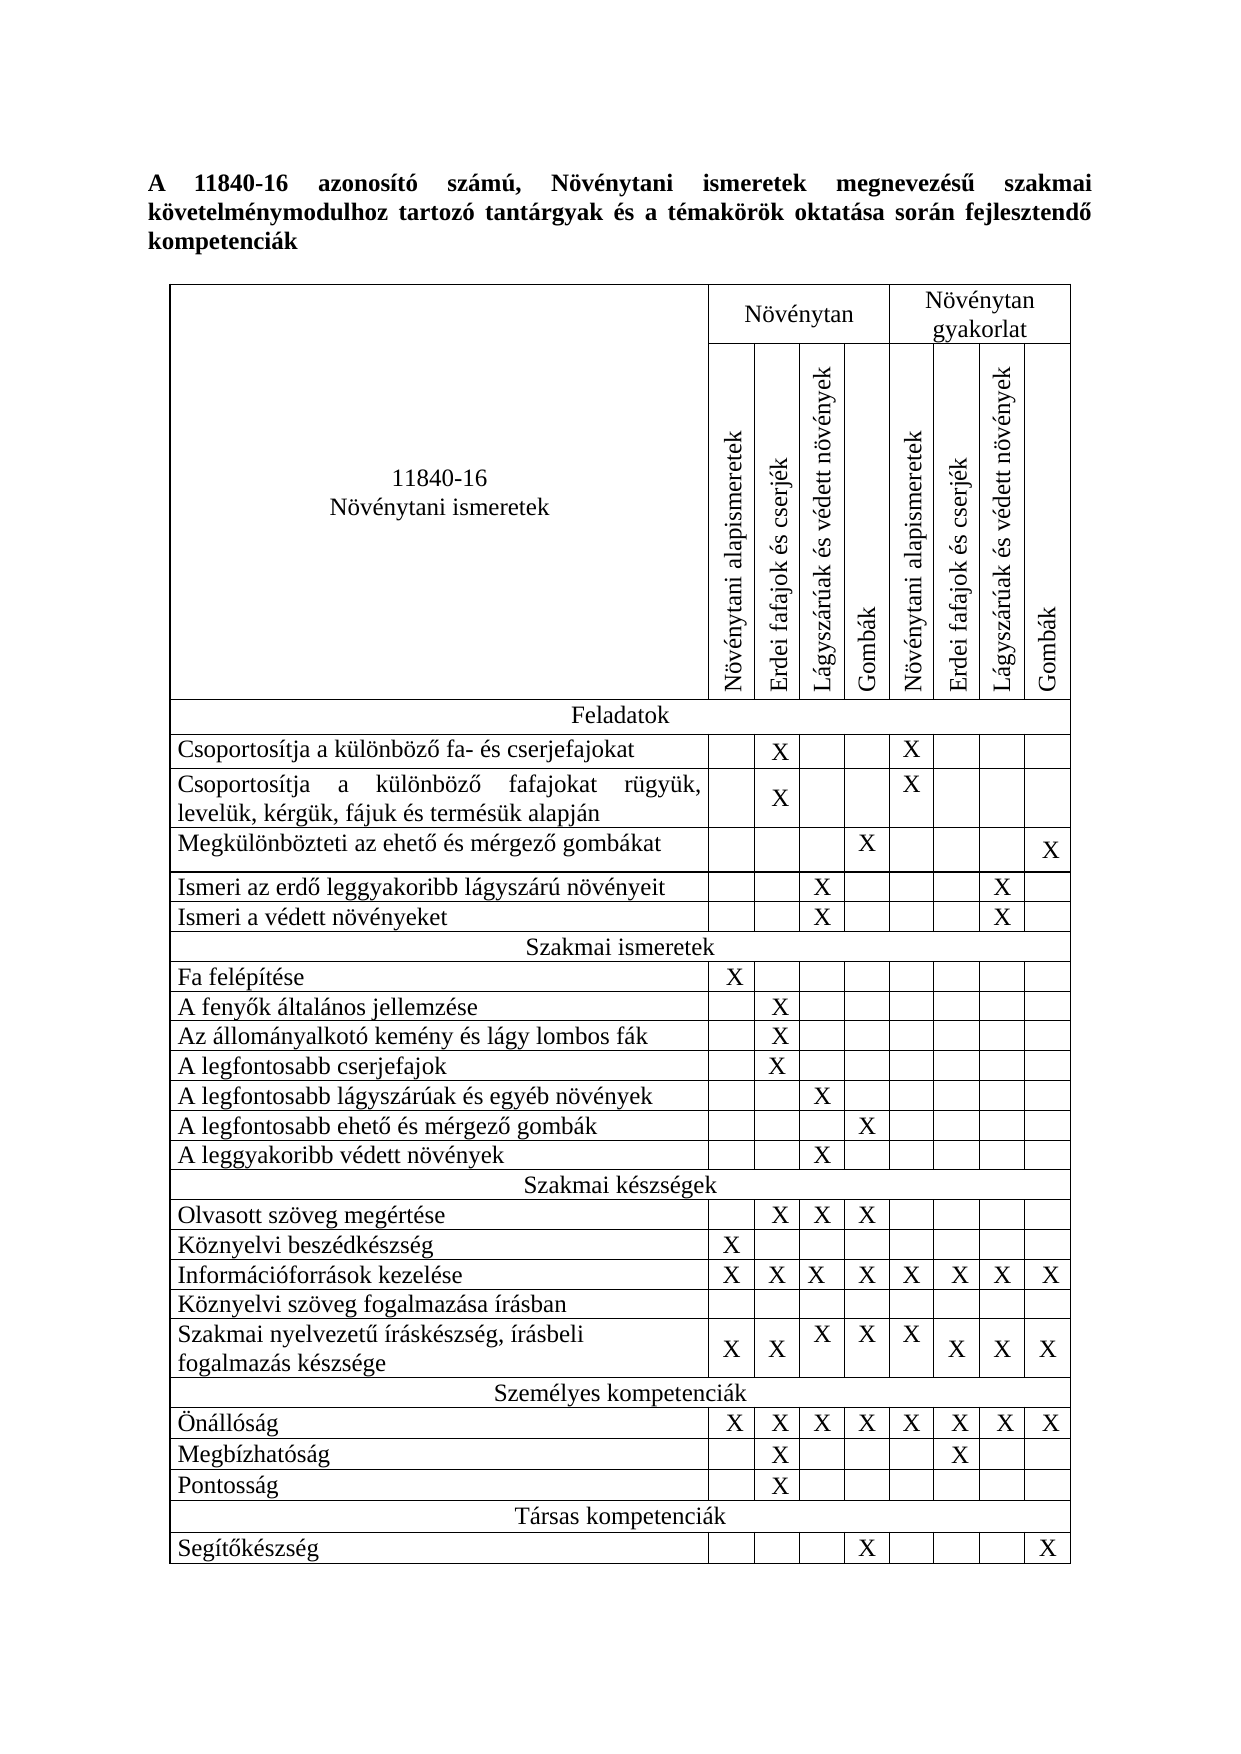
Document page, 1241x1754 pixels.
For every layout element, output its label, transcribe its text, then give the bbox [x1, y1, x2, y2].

table_cell [890, 962, 933, 991]
table_cell [800, 1021, 844, 1050]
table_cell [1025, 1081, 1070, 1110]
table_cell [1025, 1439, 1070, 1469]
table_header Növénytan gyakorlat [890, 285, 1070, 343]
table_cell [980, 1021, 1024, 1050]
table_cell Lágyszárúak és védett növények [800, 344, 844, 699]
table_cell [1025, 769, 1070, 827]
table_cell Információforrások kezelése [171, 1260, 708, 1288]
table_cell X [755, 992, 799, 1020]
table_cell X [755, 1470, 799, 1500]
table_cell X [800, 873, 844, 901]
table_cell [1025, 902, 1070, 931]
table_cell Ismeri az erdő leggyakoribb lágyszárú növényeit [171, 873, 708, 901]
table_cell [1025, 1230, 1070, 1259]
table_cell Erdei fafajok és cserjék [934, 344, 979, 699]
table_cell X [1025, 1533, 1070, 1563]
table_cell [845, 1439, 889, 1469]
table_cell [800, 1051, 844, 1080]
table_cell [934, 902, 979, 931]
table_cell Lágyszárúak és védett növények [980, 344, 1024, 699]
table_cell [845, 1021, 889, 1050]
table_cell A legfontosabb lágyszárúak és egyéb növények [171, 1081, 708, 1110]
table_cell [890, 992, 933, 1020]
table_cell X [845, 1533, 889, 1563]
table_cell X [845, 828, 889, 871]
table_cell [755, 1081, 799, 1110]
table_cell [934, 873, 979, 901]
table_cell X [800, 1141, 844, 1169]
table_cell Feladatok [171, 700, 1070, 733]
table_cell [890, 873, 933, 901]
table_cell [890, 1051, 933, 1080]
table_cell [934, 992, 979, 1020]
table_cell [934, 735, 979, 768]
table_cell [800, 1470, 844, 1500]
table_cell [934, 1470, 979, 1500]
table_cell [980, 1439, 1024, 1469]
table_cell Csoportosítja a különböző fafajokat rügyük, levelük, kérgük, fájuk és termésük alapján [171, 769, 708, 827]
table_header 11840-16 Növénytani ismeretek [171, 285, 708, 699]
table_cell X [800, 902, 844, 931]
table_cell X [980, 1319, 1024, 1377]
table_cell [755, 828, 799, 871]
table_cell X [890, 1408, 933, 1438]
table_cell Gombák [845, 344, 889, 699]
table_cell X [890, 1319, 933, 1377]
table_cell X [709, 1408, 754, 1438]
table_cell [709, 1081, 754, 1110]
table_cell [1025, 873, 1070, 901]
table_cell X [1025, 828, 1070, 871]
table_cell X [755, 1439, 799, 1469]
table_cell [1025, 1200, 1070, 1229]
table_cell [980, 1200, 1024, 1229]
table_cell [1025, 992, 1070, 1020]
table_cell [934, 1200, 979, 1229]
table_cell [1025, 1051, 1070, 1080]
table_cell [890, 1439, 933, 1469]
table_cell X [755, 769, 799, 827]
table_cell [934, 1111, 979, 1139]
table_cell [845, 962, 889, 991]
table_cell [1025, 1290, 1070, 1318]
table_cell X [845, 1408, 889, 1438]
table_cell [980, 1230, 1024, 1259]
table_cell X [980, 873, 1024, 901]
table_cell X [845, 1111, 889, 1139]
table_cell X [1025, 1319, 1070, 1377]
table_cell [800, 1111, 844, 1139]
table_cell X [755, 1408, 799, 1438]
table_cell [800, 735, 844, 768]
table_cell [845, 1141, 889, 1169]
table_cell [934, 1230, 979, 1259]
table_cell [980, 1290, 1024, 1318]
table_cell X [890, 1260, 933, 1288]
table_cell [934, 1290, 979, 1318]
table_cell [845, 1051, 889, 1080]
table_cell X [800, 1200, 844, 1229]
table_cell Köznyelvi beszédkészség [171, 1230, 708, 1259]
table_cell Önállóság [171, 1408, 708, 1438]
table_cell [755, 1533, 799, 1563]
table_cell [980, 769, 1024, 827]
table_cell [709, 1533, 754, 1563]
table_cell Pontosság [171, 1470, 708, 1500]
table_cell A legfontosabb ehető és mérgező gombák [171, 1111, 708, 1139]
table_cell [845, 1470, 889, 1500]
table_cell Erdei fafajok és cserjék [755, 344, 799, 699]
table_cell [800, 1533, 844, 1563]
table_cell X [755, 1051, 799, 1080]
table_cell X [755, 1319, 799, 1377]
table_cell X [980, 1260, 1024, 1288]
table_cell [890, 1470, 933, 1500]
table_cell [980, 1111, 1024, 1139]
table_cell [845, 873, 889, 901]
table_cell [709, 769, 754, 827]
table_cell [709, 902, 754, 931]
table_cell [934, 1081, 979, 1110]
table_cell X [800, 1319, 844, 1377]
table_cell [709, 828, 754, 871]
table_cell Szakmai készségek [171, 1170, 1070, 1199]
table_cell Szakmai ismeretek [171, 932, 1070, 961]
table_cell [709, 1290, 754, 1318]
table_cell [980, 962, 1024, 991]
table_cell [709, 1021, 754, 1050]
table_cell [755, 1111, 799, 1139]
table_cell X [845, 1200, 889, 1229]
table_cell [1025, 1111, 1070, 1139]
table_cell [980, 1051, 1024, 1080]
table_cell Segítőkészség [171, 1533, 708, 1563]
table_cell A legfontosabb cserjefajok [171, 1051, 708, 1080]
table_cell [755, 1230, 799, 1259]
table_cell [934, 1141, 979, 1169]
table_cell X [890, 769, 933, 827]
text A 11840-16 azonosító számú, Növénytani ismeretek megnevezésű szakmai követelménymodulhoz tartozó tantárgyak és a témakörök oktatása során fejlesztendő kompetenciák [148, 168, 1092, 255]
table_cell Megkülönbözteti az ehető és mérgező gombákat [171, 828, 708, 871]
table_cell X [845, 1260, 889, 1288]
table_cell [755, 962, 799, 991]
table_cell [1025, 1021, 1070, 1050]
table_cell Az állományalkotó kemény és lágy lombos fák [171, 1021, 708, 1050]
table_cell X [800, 1081, 844, 1110]
table_cell X [709, 1260, 754, 1288]
table_cell [709, 1439, 754, 1469]
table_cell X [934, 1260, 979, 1288]
table_cell [800, 769, 844, 827]
table_cell [709, 735, 754, 768]
table_cell Személyes kompetenciák [171, 1378, 1070, 1407]
table_cell X [755, 1021, 799, 1050]
table_cell X [709, 1230, 754, 1259]
table_cell Társas kompetenciák [171, 1501, 1070, 1532]
table_cell [845, 992, 889, 1020]
table_cell Csoportosítja a különböző fa- és cserjefajokat [171, 735, 708, 768]
table_cell Ismeri a védett növényeket [171, 902, 708, 931]
table_cell [800, 1290, 844, 1318]
table_cell [709, 1200, 754, 1229]
table_cell Növénytani alapismeretek [709, 344, 754, 699]
table_header Növénytan [709, 285, 889, 343]
table_cell [1025, 962, 1070, 991]
table_cell [709, 1470, 754, 1500]
table_cell [890, 1111, 933, 1139]
table_cell [980, 1533, 1024, 1563]
table_cell X [1025, 1260, 1070, 1288]
table_cell [890, 1081, 933, 1110]
table_cell Köznyelvi szöveg fogalmazása írásban [171, 1290, 708, 1318]
table_cell Fa felépítése [171, 962, 708, 991]
table_cell X [934, 1408, 979, 1438]
table_cell [890, 828, 933, 871]
table_cell A leggyakoribb védett növények [171, 1141, 708, 1169]
table_cell [890, 1021, 933, 1050]
table_cell [1025, 1141, 1070, 1169]
table_cell [934, 1533, 979, 1563]
table_cell [709, 873, 754, 901]
table_cell X [755, 1200, 799, 1229]
table_cell [1025, 1470, 1070, 1500]
table_cell X [1025, 1408, 1070, 1438]
table_cell [800, 992, 844, 1020]
table_cell [800, 1230, 844, 1259]
table_cell [845, 735, 889, 768]
table_cell X [709, 1319, 754, 1377]
table_cell [709, 1141, 754, 1169]
table_cell [980, 828, 1024, 871]
table_cell [980, 1470, 1024, 1500]
table_cell [934, 1021, 979, 1050]
table_cell [800, 1439, 844, 1469]
table_cell [755, 902, 799, 931]
table_cell [845, 902, 889, 931]
table_cell X [755, 1260, 799, 1288]
table_cell [980, 735, 1024, 768]
table_cell [890, 902, 933, 931]
table_cell [980, 992, 1024, 1020]
table_cell X [934, 1319, 979, 1377]
table_cell [755, 1141, 799, 1169]
table_cell [755, 1290, 799, 1318]
table_cell [890, 1290, 933, 1318]
table_cell [890, 1200, 933, 1229]
table_cell Megbízhatóság [171, 1439, 708, 1469]
table_cell [980, 1141, 1024, 1169]
table_cell Olvasott szöveg megértése [171, 1200, 708, 1229]
table_cell [845, 1081, 889, 1110]
table_cell X [755, 735, 799, 768]
table_cell [800, 828, 844, 871]
table_cell Növénytani alapismeretek [890, 344, 933, 699]
table_cell [709, 1051, 754, 1080]
table_cell X [800, 1408, 844, 1438]
table_cell [934, 828, 979, 871]
table_cell X [934, 1439, 979, 1469]
table_cell [934, 769, 979, 827]
table_cell [934, 1051, 979, 1080]
table_cell A fenyők általános jellemzése [171, 992, 708, 1020]
table_cell [890, 1533, 933, 1563]
table_cell [709, 1111, 754, 1139]
table_cell [980, 1081, 1024, 1110]
table_cell [890, 1141, 933, 1169]
table_cell Szakmai nyelvezetű íráskészség, írásbeli fogalmazás készsége [171, 1319, 708, 1377]
table_cell X [980, 902, 1024, 931]
table_cell Gombák [1025, 344, 1070, 699]
table_cell [800, 962, 844, 991]
table_cell [845, 1230, 889, 1259]
table_cell X [980, 1408, 1024, 1438]
table_cell X [709, 962, 754, 991]
table_cell [709, 992, 754, 1020]
table_cell [845, 769, 889, 827]
table_cell X [845, 1319, 889, 1377]
table_cell [1025, 735, 1070, 768]
table_cell [845, 1290, 889, 1318]
table_cell X [800, 1260, 844, 1288]
table_cell [890, 1230, 933, 1259]
table_cell [755, 873, 799, 901]
table_cell X [890, 735, 933, 768]
table_cell [934, 962, 979, 991]
